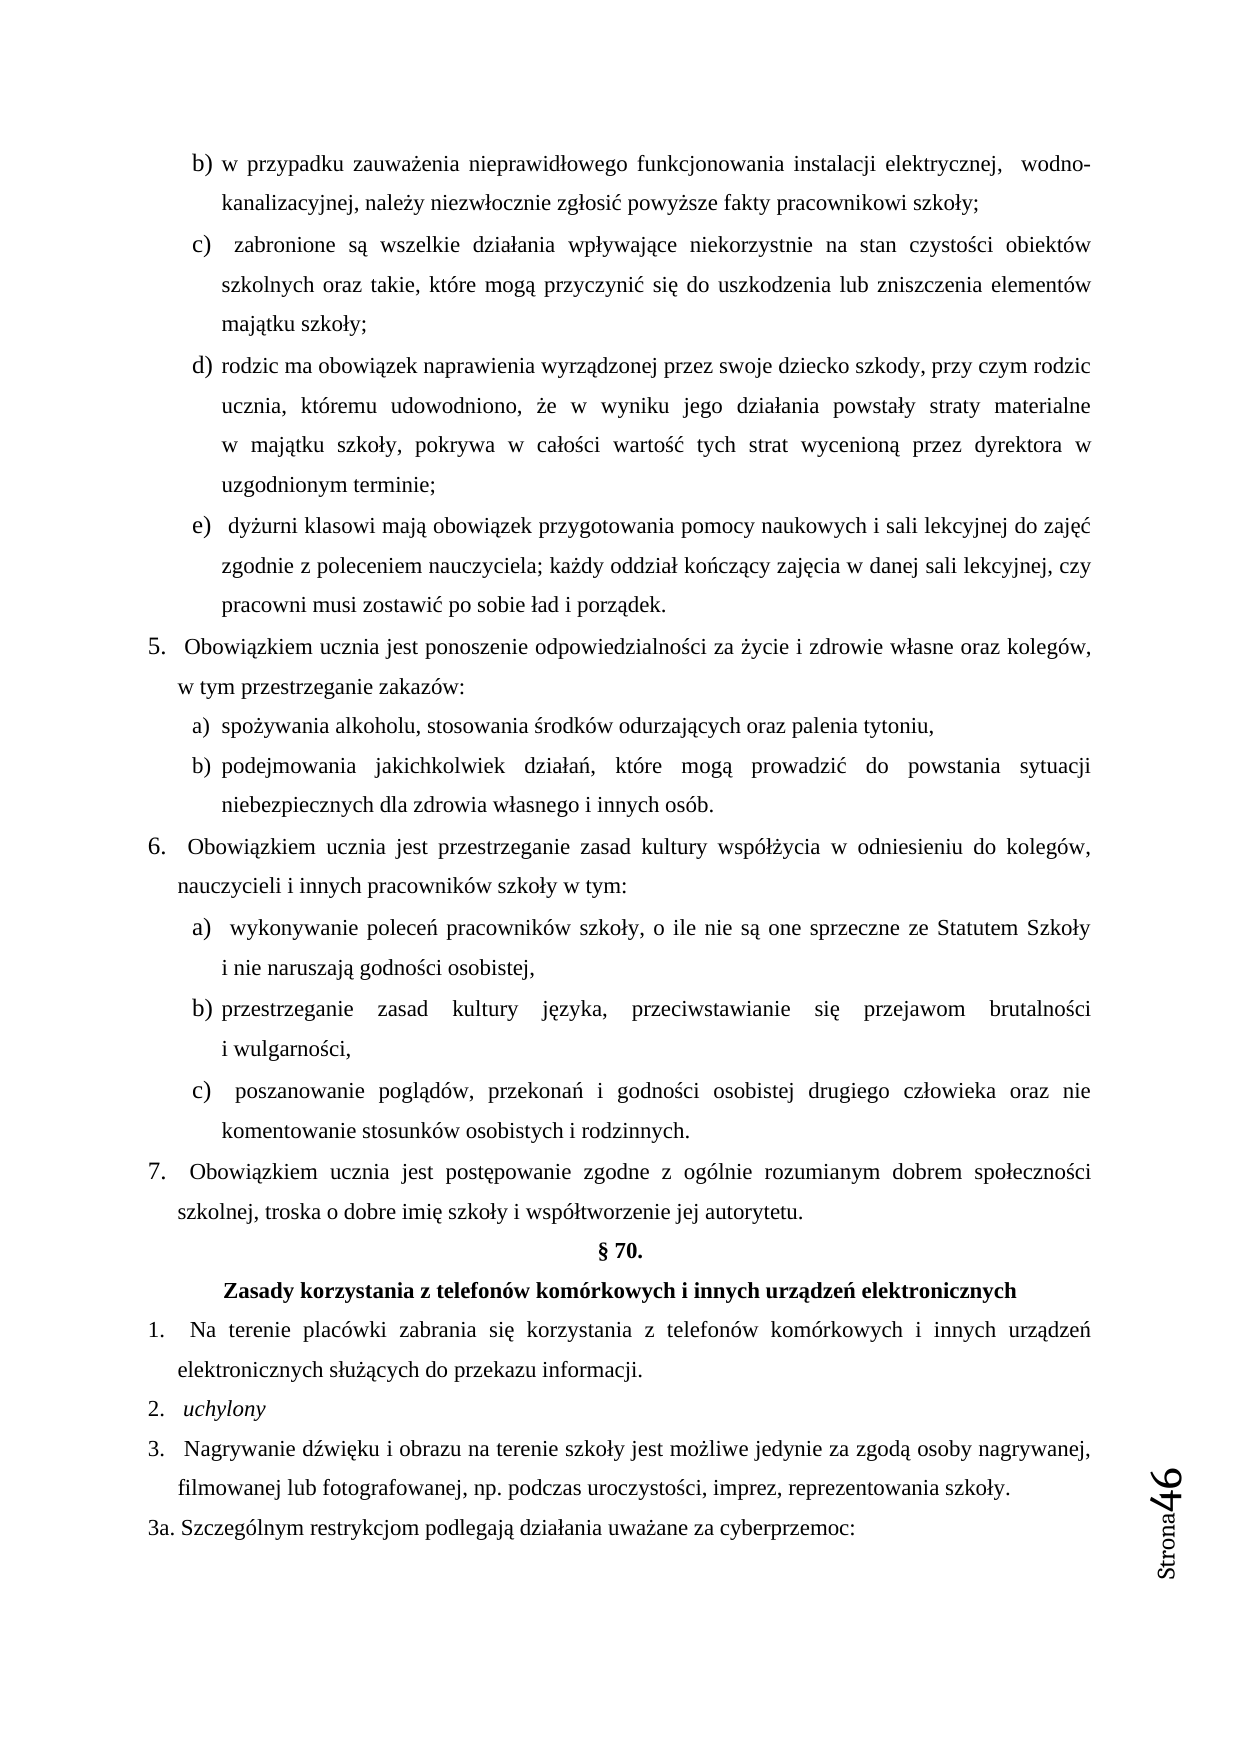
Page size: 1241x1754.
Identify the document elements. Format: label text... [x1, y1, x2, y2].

list podejmowania jakichkolwiek działań, które mogą prowadzić do powstania sytuacji niebezpiecznych dla zdrowia własnego i innych osób. [192, 752, 1093, 818]
list zabronione są wszelkie działania wpływające niekorzystnie na stan czystości obiektów szkolnych oraz takie, które mogą przyczynić się do uszkodzenia lub zniszczenia elementów majątku szkoły; [192, 229, 1093, 337]
text 1. Na terenie placówki zabrania się korzystania z telefonów komórkowych i innych urządzeń elektronicznych służących do przekazu informacji. [148, 1316, 1093, 1382]
text 3a. Szczególnym restrykcjom podlegają działania uważane za cyberprzemoc: [148, 1514, 1093, 1540]
list rodzic ma obowiązek naprawienia wyrządzonej przez swoje dziecko szkody, przy czym rodzic ucznia, któremu udowodniono, że w wyniku jego działania powstały straty materialne w majątku szkoły, pokrywa w całości wartość tych strat wycenioną przez dyrektora w uzgodnionym terminie; [192, 350, 1093, 497]
list Obowiązkiem ucznia jest przestrzeganie zasad kultury współżycia w odniesieniu do kolegów, nauczycieli i innych pracowników szkoły w tym: [148, 831, 1093, 899]
list Obowiązkiem ucznia jest postępowanie zgodne z ogólnie rozumianym dobrem społeczności szkolnej, troska o dobre imię szkoły i współtworzenie jej autorytetu. [148, 1156, 1093, 1224]
text 3. Nagrywanie dźwięku i obrazu na terenie szkoły jest możliwe jedynie za zgodą osoby nagrywanej, filmowanej lub fotografowanej, np. podczas uroczystości, imprez, reprezentowania szkoły. [148, 1435, 1093, 1501]
text § 70. [148, 1237, 1093, 1264]
text 2. uchylony [148, 1395, 1093, 1422]
list Obowiązkiem ucznia jest ponoszenie odpowiedzialności za życie i zdrowie własne oraz kolegów, w tym przestrzeganie zakazów: [148, 631, 1093, 699]
list wykonywanie poleceń pracowników szkoły, o ile nie są one sprzeczne ze Statutem Szkoły i nie naruszają godności osobistej, [192, 912, 1093, 980]
text Zasady korzystania z telefonów komórkowych i innych urządzeń elektronicznych [148, 1277, 1093, 1303]
list w przypadku zauważenia nieprawidłowego funkcjonowania instalacji elektrycznej, wodno-kanalizacyjnej, należy niezwłocznie zgłosić powyższe fakty pracownikowi szkoły; [192, 148, 1093, 216]
list poszanowanie poglądów, przekonań i godności osobistej drugiego człowieka oraz nie komentowanie stosunków osobistych i rodzinnych. [192, 1075, 1093, 1143]
list przestrzeganie zasad kultury języka, przeciwstawianie się przejawom brutalności i wulgarności, [192, 993, 1093, 1062]
list dyżurni klasowi mają obowiązek przygotowania pomocy naukowych i sali lekcyjnej do zajęć zgodnie z poleceniem nauczyciela; każdy oddział kończący zajęcia w danej sali lekcyjnej, czy pracowni musi zostawić po sobie ład i porządek. [192, 510, 1093, 618]
list spożywania alkoholu, stosowania środków odurzających oraz palenia tytoniu, [192, 712, 1093, 739]
